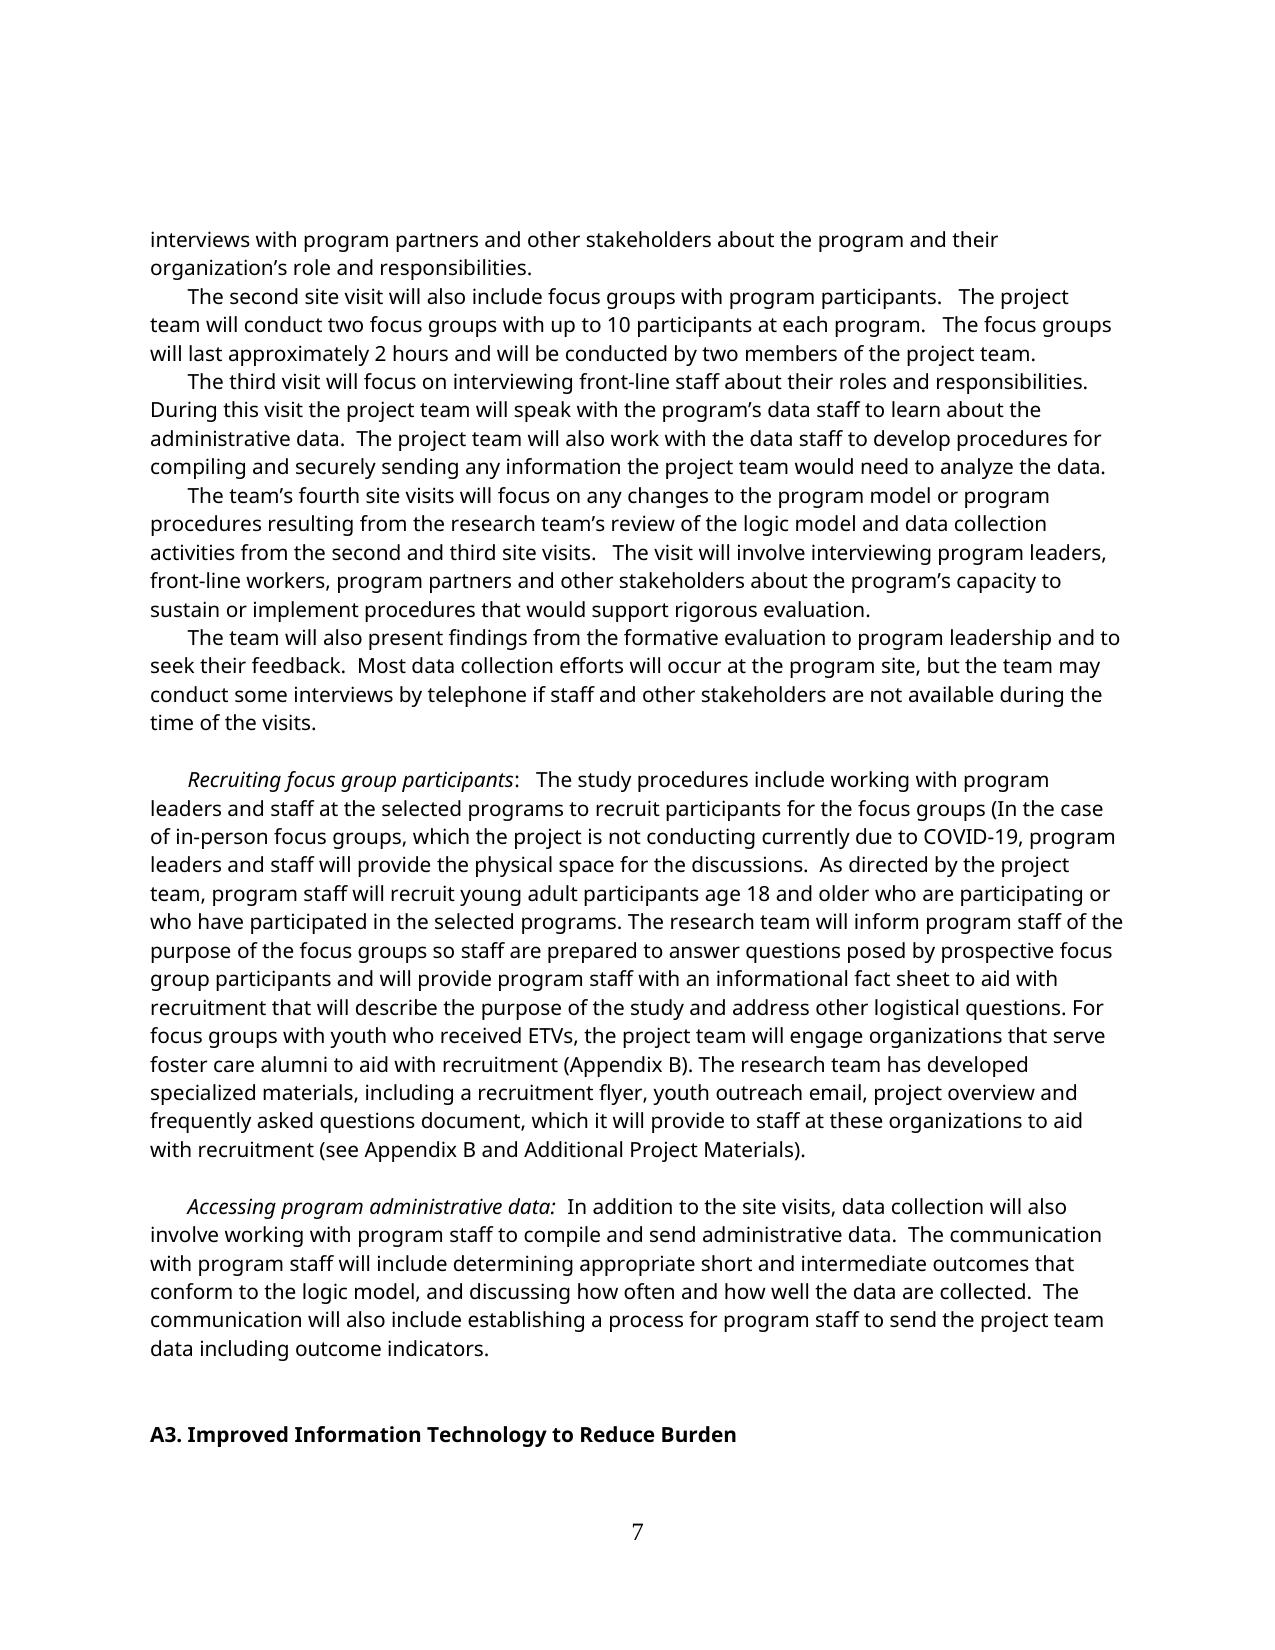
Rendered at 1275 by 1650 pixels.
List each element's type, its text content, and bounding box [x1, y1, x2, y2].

text Accessing program administrative data: In addition to the site visits, data collection will also involve working with program staff to compile and send administrative data. The communication with program staff will include determining appropriate short and intermediate outcomes that conform to the logic model, and discussing how often and how well the data are collected. The communication will also include establishing a process for program staff to send the project team data including outcome indicators. [150, 1192, 1125, 1362]
text The second site visit will also include focus groups with program participants. The project team will conduct two focus groups with up to 10 participants at each program. The focus groups will last approximately 2 hours and will be conducted by two members of the project team. [150, 282, 1125, 367]
text The team will also present findings from the formative evaluation to program leadership and to seek their feedback. Most data collection efforts will occur at the program site, but the team may conduct some interviews by telephone if staff and other stakeholders are not available during the time of the visits. [150, 623, 1125, 737]
text A3. Improved Information Technology to Reduce Burden [150, 1420, 1125, 1448]
text The team’s fourth site visits will focus on any changes to the program model or program procedures resulting from the research team’s review of the logic model and data collection activities from the second and third site visits. The visit will involve interviewing program leaders, front-line workers, program partners and other stakeholders about the program’s capacity to sustain or implement procedures that would support rigorous evaluation. [150, 481, 1125, 623]
text Recruiting focus group participants: The study procedures include working with program leaders and staff at the selected programs to recruit participants for the focus groups (In the case of in-person focus groups, which the project is not conducting currently due to COVID-19, program leaders and staff will provide the physical space for the discussions. As directed by the project team, program staff will recruit young adult participants age 18 and older who are participating or who have participated in the selected programs. The research team will inform program staff of the purpose of the focus groups so staff are prepared to answer questions posed by prospective focus group participants and will provide program staff with an informational fact sheet to aid with recruitment that will describe the purpose of the study and address other logistical questions. For focus groups with youth who received ETVs, the project team will engage organizations that serve foster care alumni to aid with recruitment (Appendix B). The research team has developed specialized materials, including a recruitment flyer, youth outreach email, project overview and frequently asked questions document, which it will provide to staff at these organizations to aid with recruitment (see Appendix B and Additional Project Materials). [150, 765, 1125, 1163]
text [150, 225, 1125, 282]
text The third visit will focus on interviewing front-line staff about their roles and responsibilities. During this visit the project team will speak with the program’s data staff to learn about the administrative data. The project team will also work with the data staff to develop procedures for compiling and securely sending any information the project team would need to analyze the data. [150, 367, 1125, 481]
